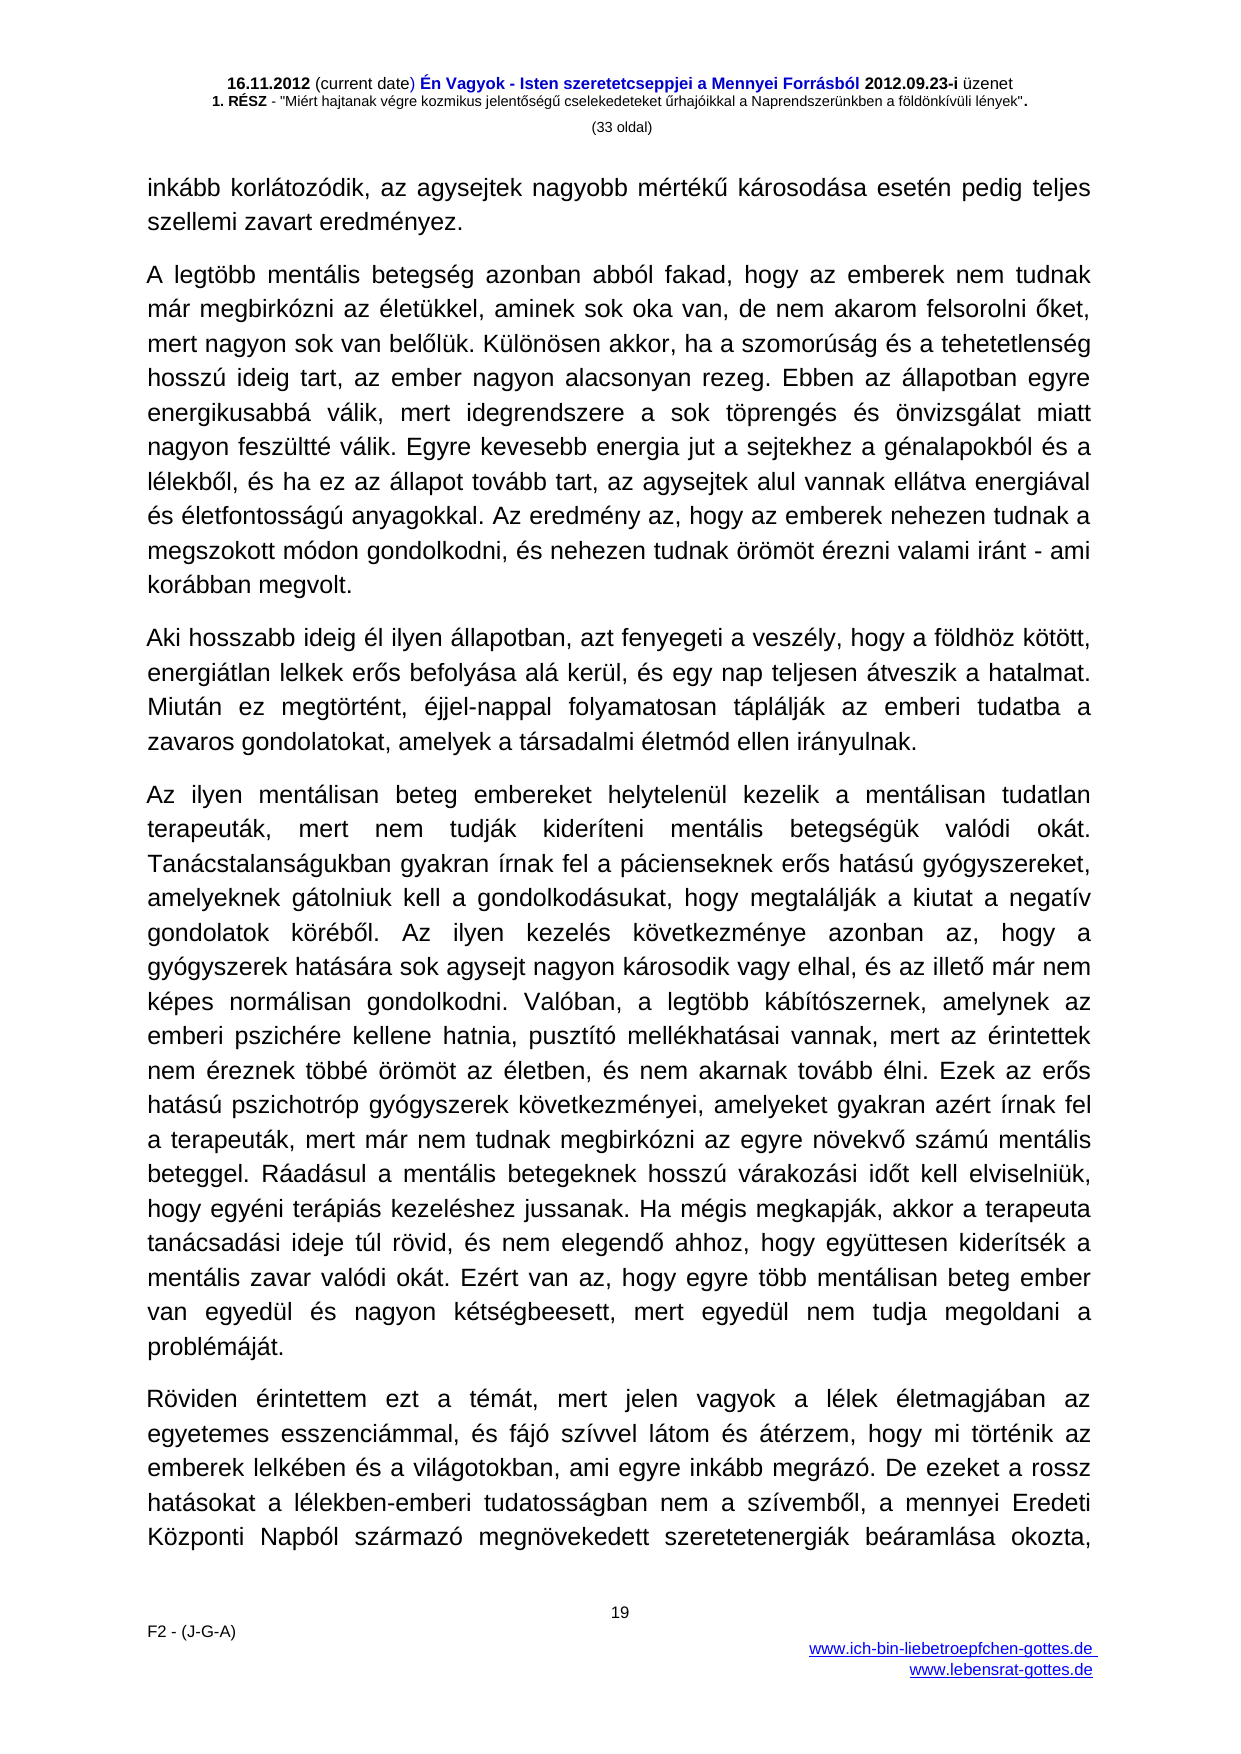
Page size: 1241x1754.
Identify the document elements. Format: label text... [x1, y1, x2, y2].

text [146, 1384, 1093, 1551]
text A legtöbb mentális betegség azonban abból fakad, hogy az emberek nem tudnak már megbirkózni az életükkel, aminek sok oka van, de nem akarom felsorolni őket, mert nagyon sok van belőlük. Különösen akkor, ha a szomorúság és a tehetetlenség hosszú ideig tart, az ember nagyon alacsonyan rezeg. Ebben az állapotban egyre energikusabbá válik, mert idegrendszere a sok töprengés és önvizsgálat miatt nagyon feszültté válik. Egyre kevesebb energia jut a sejtekhez a génalapokból és a lélekből, és ha ez az állapot tovább tart, az agysejtek alul vannak ellátva energiával és életfontosságú anyagokkal. Az eredmény az, hogy az emberek nehezen tudnak a megszokott módon gondolkodni, és nehezen tudnak örömöt érezni valami iránt - ami korábban megvolt. [146, 260, 1093, 599]
text Az ilyen mentálisan beteg embereket helytelenül kezelik a mentálisan tudatlan terapeuták, mert nem tudják kideríteni mentális betegségük valódi okát. Tanácstalanságukban gyakran írnak fel a pácienseknek erős hatású gyógyszereket, amelyeknek gátolniuk kell a gondolkodásukat, hogy megtalálják a kiutat a negatív gondolatok köréből. Az ilyen kezelés következménye azonban az, hogy a gyógyszerek hatására sok agysejt nagyon károsodik vagy elhal, és az illető már nem képes normálisan gondolkodni. Valóban, a legtöbb kábítószernek, amelynek az emberi pszichére kellene hatnia, pusztító mellékhatásai vannak, mert az érintettek nem éreznek többé örömöt az életben, és nem akarnak tovább élni. Ezek az erős hatású pszichotróp gyógyszerek következményei, amelyeket gyakran azért írnak fel a terapeuták, mert már nem tudnak megbirkózni az egyre növekvő számú mentális beteggel. Ráadásul a mentális betegeknek hosszú várakozási időt kell elviselniük, hogy egyéni terápiás kezeléshez jussanak. Ha mégis megkapják, akkor a terapeuta tanácsadási ideje túl rövid, és nem elegendő ahhoz, hogy együttesen kiderítsék a mentális zavar valódi okát. Ezért van az, hogy egyre több mentálisan beteg ember van egyedül és nagyon kétségbeesett, mert egyedül nem tudja megoldani a problémáját. [146, 780, 1093, 1360]
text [146, 172, 1093, 236]
text Aki hosszabb ideig él ilyen állapotban, azt fenyegeti a veszély, hogy a földhöz kötött, energiátlan lelkek erős befolyása alá kerül, és egy nap teljesen átveszik a hatalmat. Miután ez megtörtént, éjjel-nappal folyamatosan táplálják az emberi tudatba a zavaros gondolatokat, amelyek a társadalmi életmód ellen irányulnak. [146, 623, 1093, 756]
